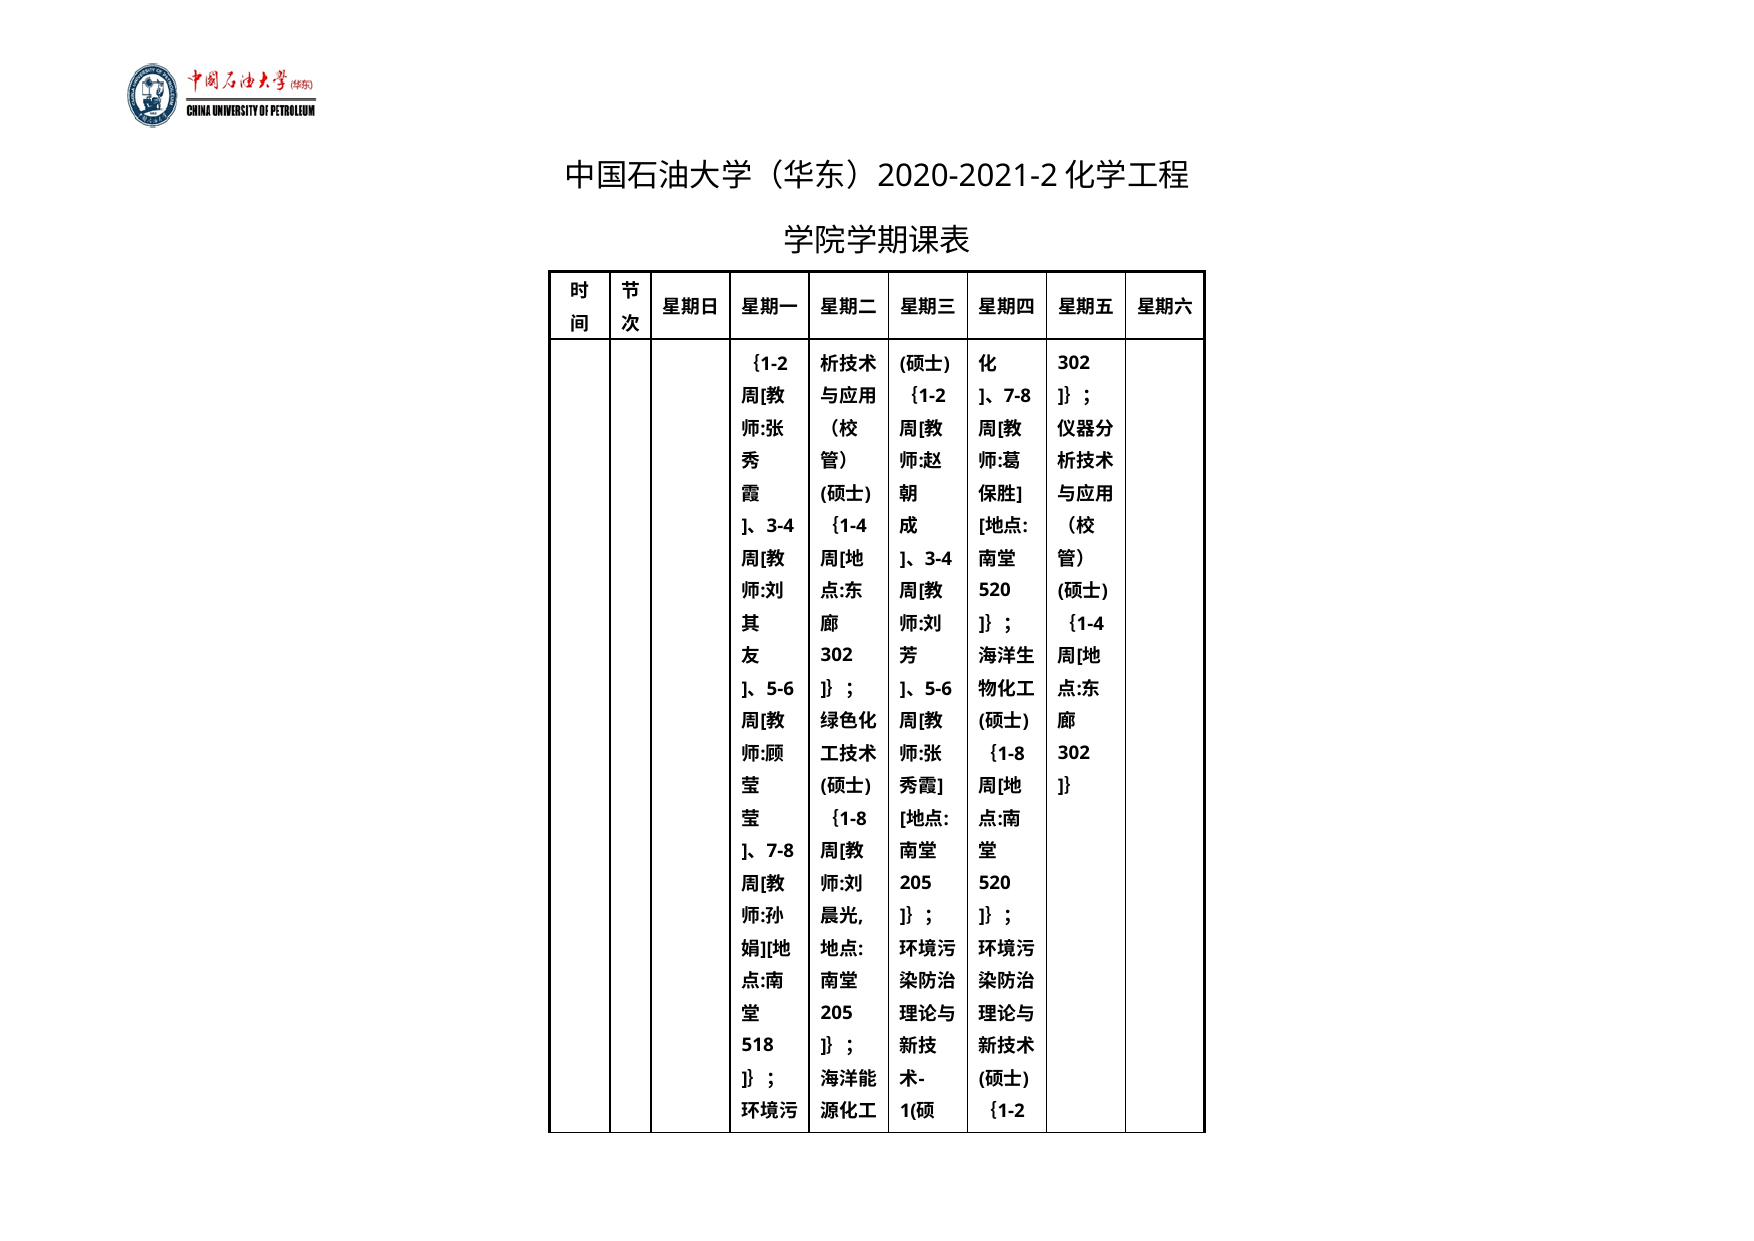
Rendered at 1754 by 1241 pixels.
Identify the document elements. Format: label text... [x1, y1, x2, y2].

table_cell 星期五 [1047, 273, 1125, 338]
table_header 中国石油大学（华东）2020-2021-2化学工程学院学期课表 [549, 140, 1204, 270]
table_cell 时 间 [551, 273, 609, 338]
table_cell 星期六 [1126, 273, 1203, 338]
table_cell 星期一 [731, 273, 808, 338]
table_cell 星期二 [810, 273, 888, 338]
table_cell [889, 340, 967, 1132]
table_cell 节 次 [611, 273, 650, 338]
table_cell 星期四 [968, 273, 1046, 338]
table_cell 8 [611, 340, 650, 1132]
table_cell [810, 340, 888, 1132]
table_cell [968, 340, 1046, 1132]
table_cell [652, 340, 729, 1132]
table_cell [731, 340, 808, 1132]
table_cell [1047, 340, 1125, 1132]
table_cell 星期三 [889, 273, 967, 338]
table_cell [1126, 340, 1203, 1132]
table_cell 星期日 [652, 273, 729, 338]
